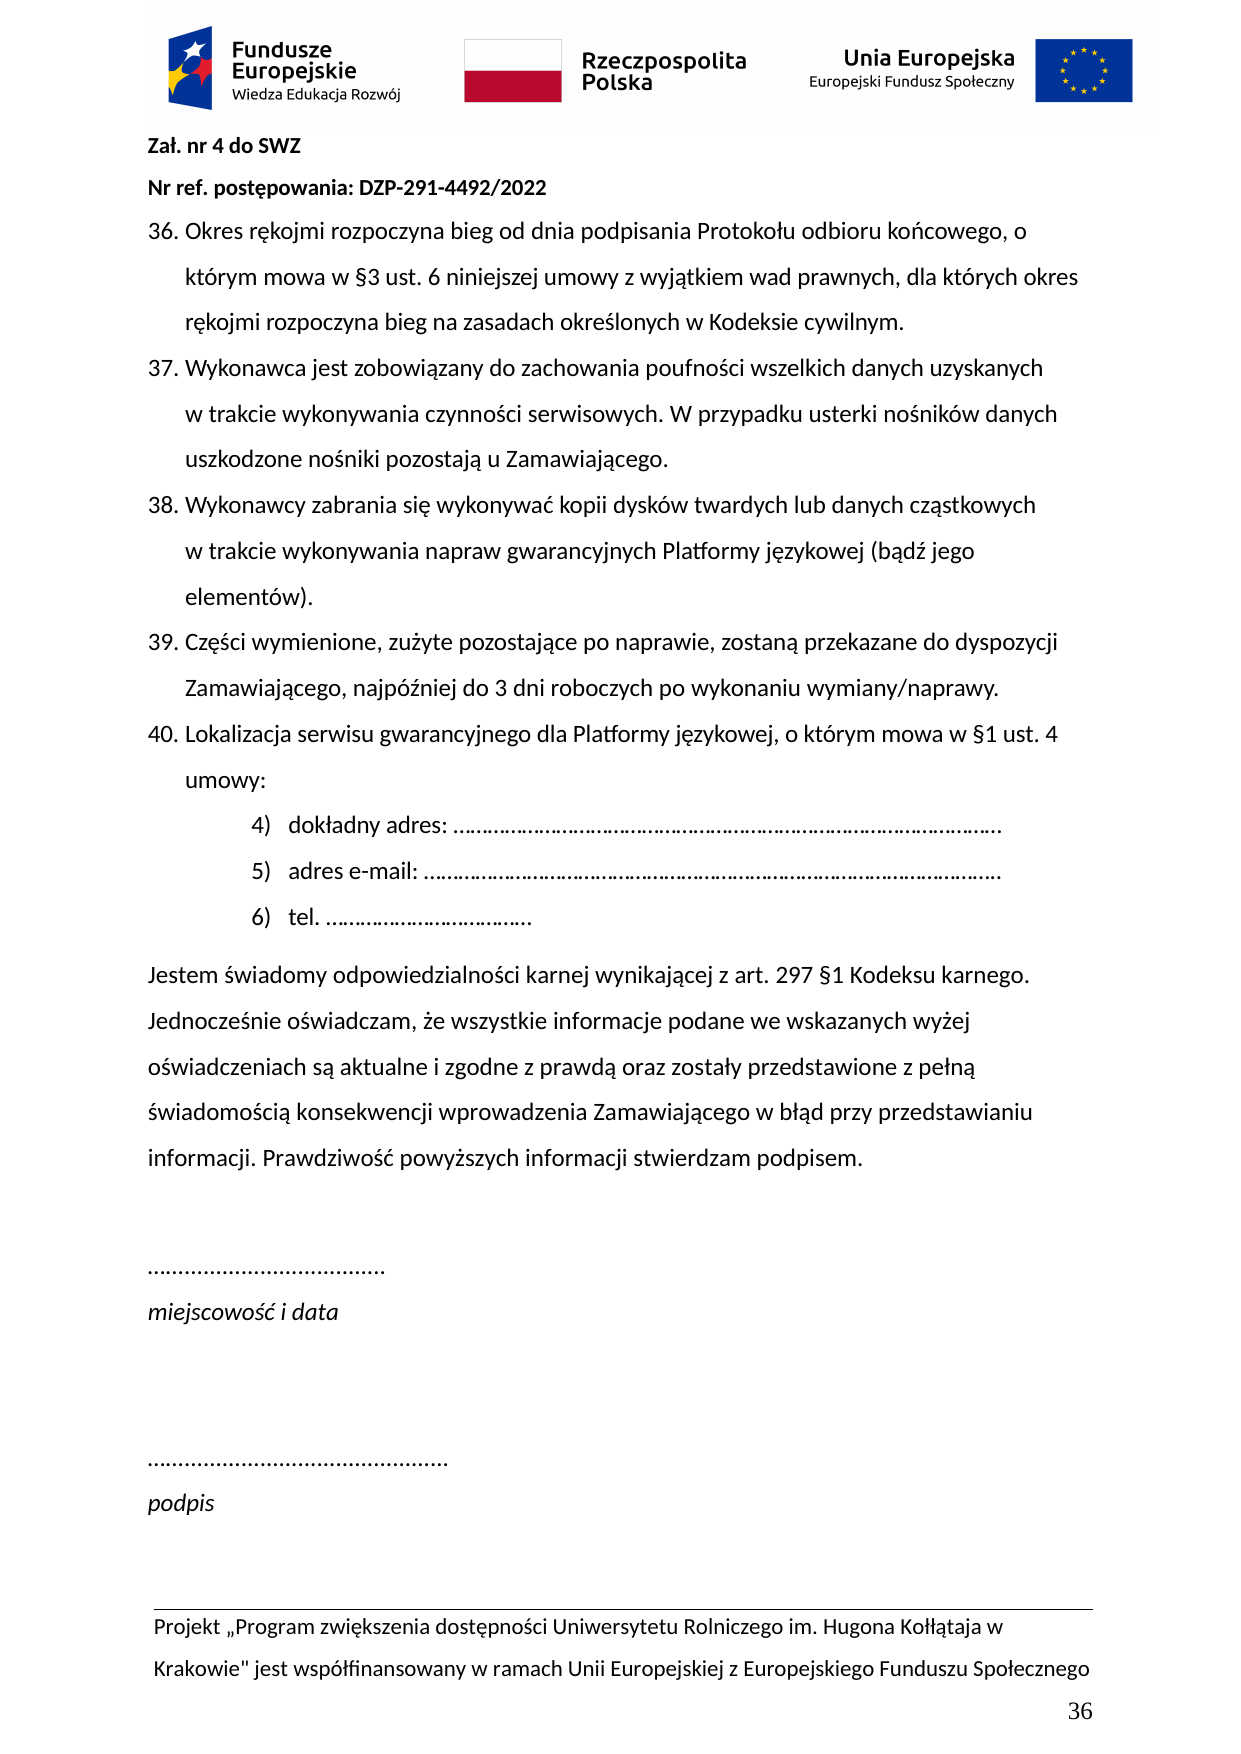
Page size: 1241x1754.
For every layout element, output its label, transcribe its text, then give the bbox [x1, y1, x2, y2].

list Wykonawcy zabrania się wykonywać kopii dysków twardych lub danych cząstkowych w trakcie wykonywania napraw gwarancyjnych Platformy językowej (bądź jego elementów). [148, 489, 1093, 611]
list podpis [148, 1487, 1093, 1518]
list …................................... [148, 1250, 1093, 1281]
list dokładny adres: …………………………………………………………………………………… [251, 809, 1093, 840]
list miejscowość i data [148, 1296, 1093, 1327]
list Wykonawca jest zobowiązany do zachowania poufności wszelkich danych uzyskanych w trakcie wykonywania czynności serwisowych. W przypadku usterki nośników danych uszkodzone nośniki pozostają u Zamawiającego. [148, 352, 1093, 474]
list Jestem świadomy odpowiedzialności karnej wynikającej z art. 297 §1 Kodeksu karnego. Jednocześnie oświadczam, że wszystkie informacje podane we wskazanych wyżej oświadczeniach są aktualne i zgodne z prawdą oraz zostały przedstawione z pełną świadomością konsekwencji wprowadzenia Zamawiającego w błąd przy przedstawianiu informacji. Prawdziwość powyższych informacji stwierdzam podpisem. [148, 959, 1093, 1173]
list Okres rękojmi rozpoczyna bieg od dnia podpisania Protokołu odbioru końcowego, o którym mowa w §3 ust. 6 niniejszej umowy z wyjątkiem wad prawnych, dla których okres rękojmi rozpoczyna bieg na zasadach określonych w Kodeksie cywilnym. [148, 215, 1093, 337]
list tel. ……………………………… [251, 901, 1093, 931]
list adres e-mail: ……………………………………………………………………………………….. [251, 855, 1093, 886]
list Części wymienione, zużyte pozostające po naprawie, zostaną przekazane do dyspozycji Zamawiającego, najpóźniej do 3 dni roboczych po wykonaniu wymiany/naprawy. [148, 627, 1093, 703]
list …............................................. [148, 1442, 1093, 1472]
list Lokalizacja serwisu gwarancyjnego dla Platformy językowej, o którym mowa w §1 ust. 4 umowy: [148, 718, 1093, 794]
picture [147, 6, 1154, 131]
